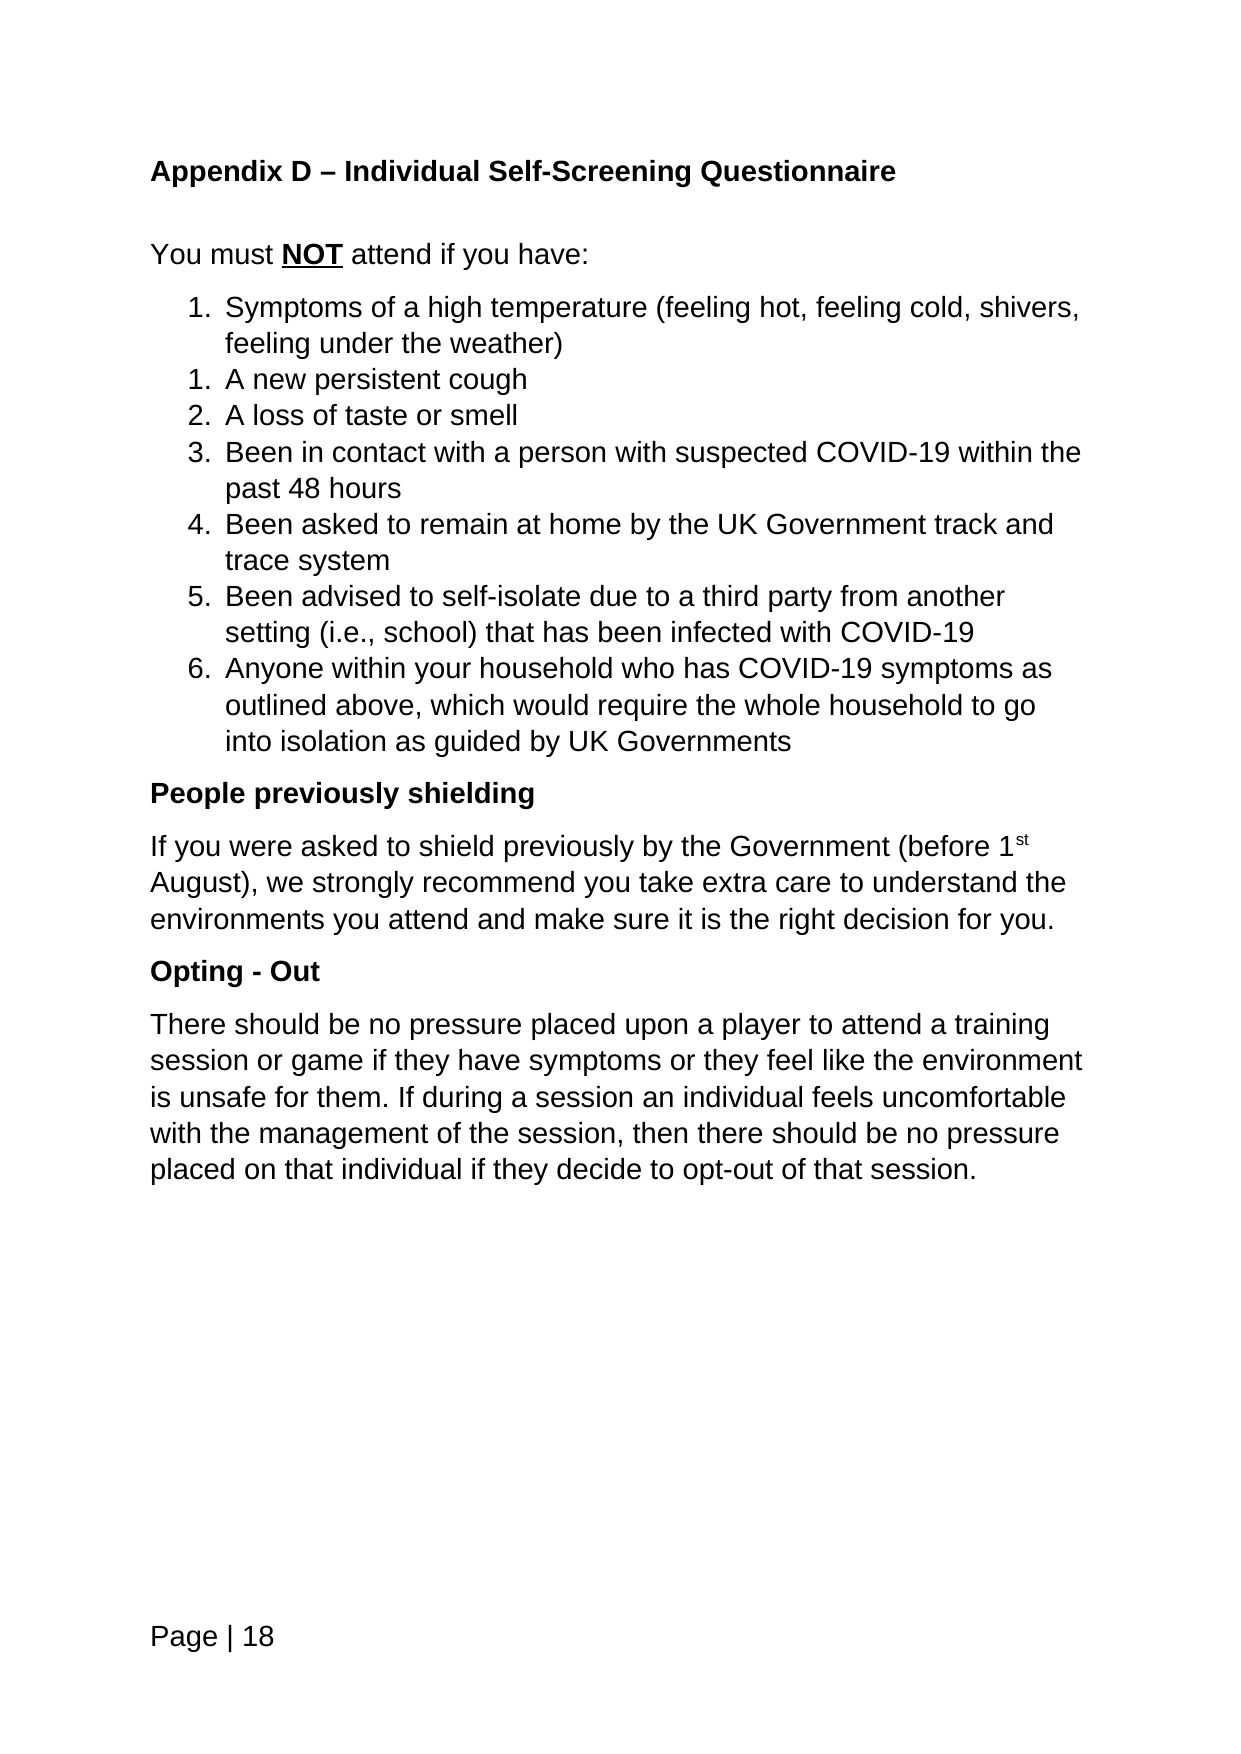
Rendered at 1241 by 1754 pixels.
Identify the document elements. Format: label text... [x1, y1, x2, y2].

text Opting - Out [150, 954, 1090, 988]
text You must NOT attend if you have: [150, 237, 1090, 271]
list Anyone within your household who has COVID-19 symptoms as outlined above, which would require the whole household to go into isolation as guided by UK Governments [187, 651, 1090, 757]
list Been advised to self-isolate due to a third party from another setting (i.e., school) that has been infected with COVID-19 [187, 579, 1090, 649]
list A new persistent cough [187, 362, 1090, 396]
list Been asked to remain at home by the UK Government track and trace system [187, 507, 1090, 577]
text If you were asked to shield previously by the Government (before 1st August), we strongly recommend you take extra care to understand the environments you attend and make sure it is the right decision for you. [150, 829, 1090, 935]
text There should be no pressure placed upon a player to attend a training session or game if they have symptoms or they feel like the environment is unsafe for them. If during a session an individual feels uncomfortable with the management of the session, then there should be no pressure placed on that individual if they decide to opt-out of that session. [150, 1007, 1090, 1185]
list Been in contact with a person with suspected COVID-19 within the past 48 hours [187, 434, 1090, 504]
text People previously shielding [150, 777, 1090, 810]
subtitle Appendix D – Individual Self-Screening Questionnaire [150, 154, 1090, 188]
list A loss of taste or smell [187, 398, 1090, 432]
list Symptoms of a high temperature (feeling hot, feeling cold, shivers, feeling under the weather) [187, 290, 1090, 360]
